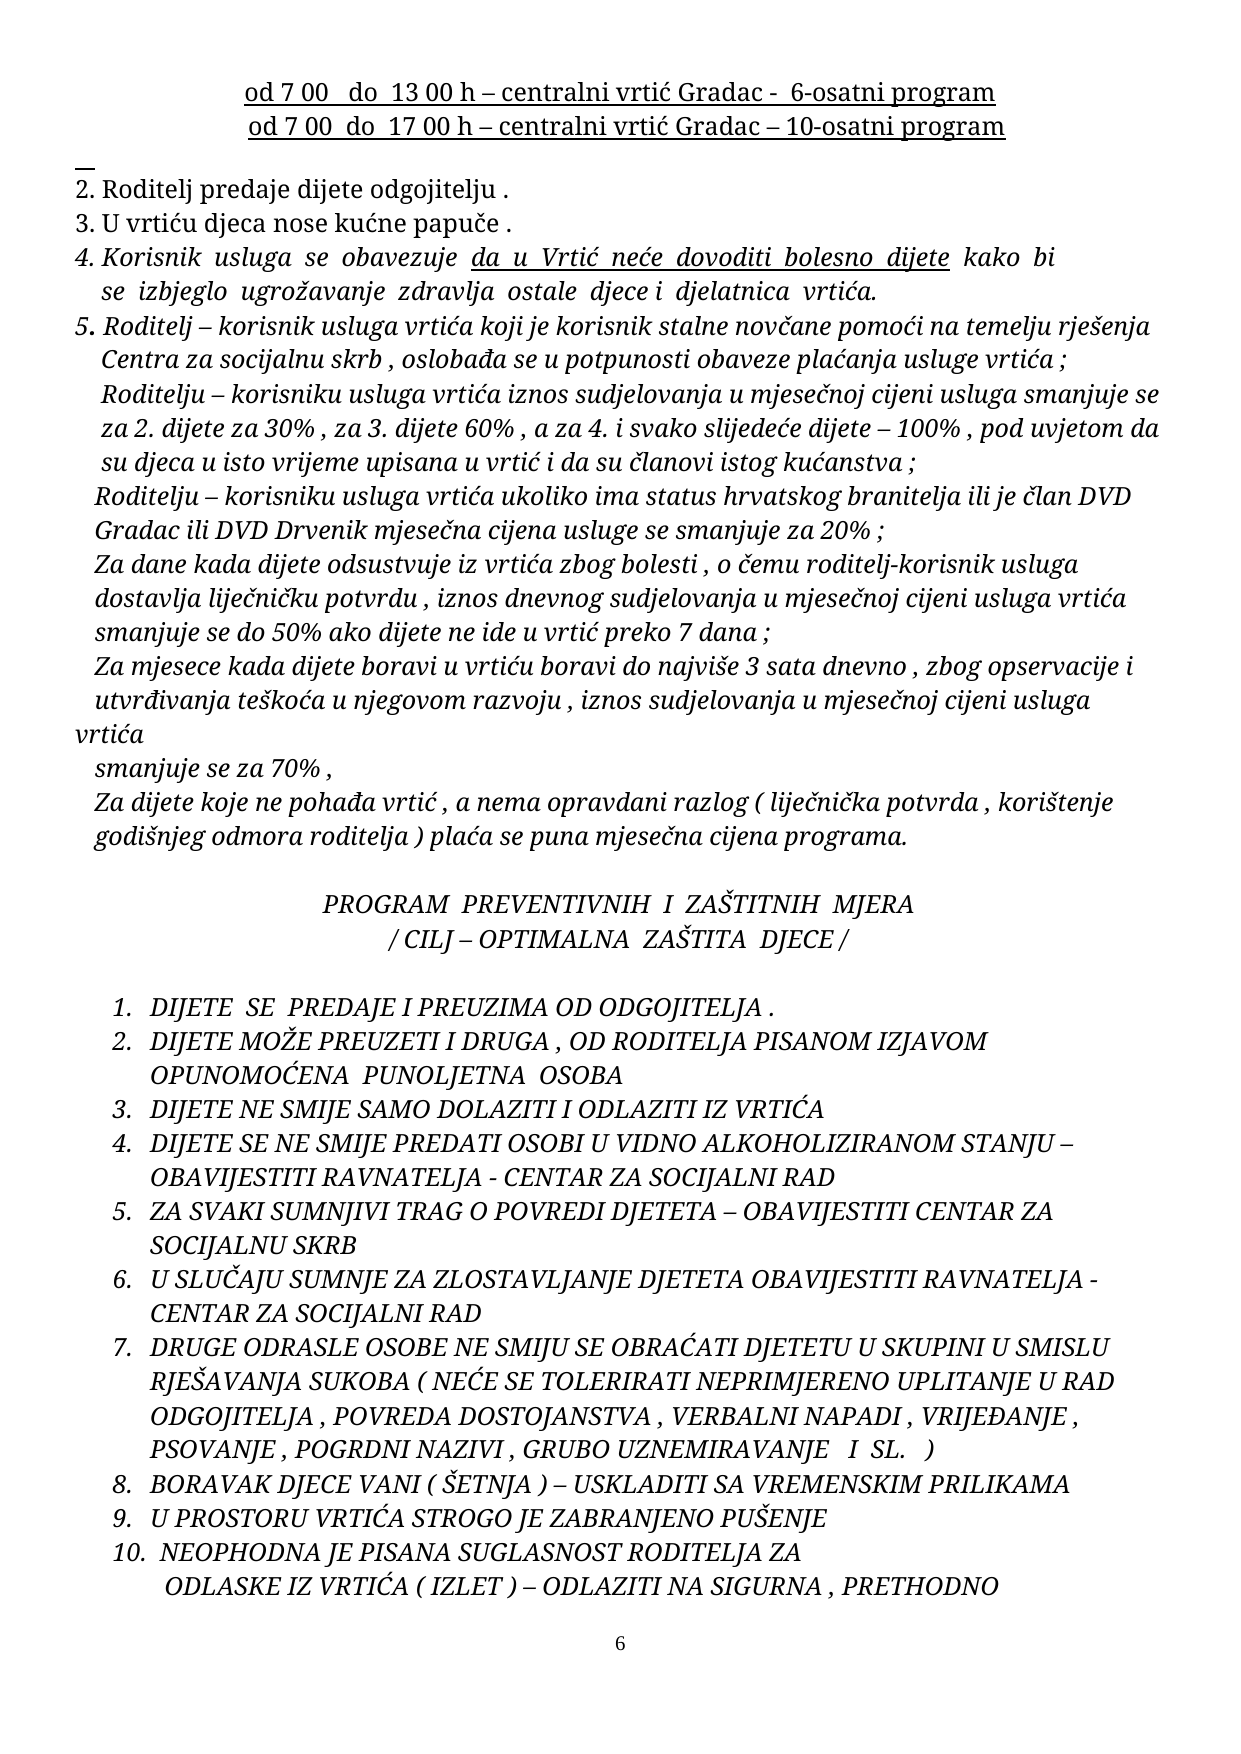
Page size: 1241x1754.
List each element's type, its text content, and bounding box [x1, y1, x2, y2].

text Za dane kada dijete odsustvuje iz vrtića zbog bolesti , o čemu roditelj-korisnik usluga [75, 547, 1165, 581]
text Roditelju – korisniku usluga vrtića iznos sudjelovanja u mjesečnoj cijeni usluga smanjuje se [75, 376, 1165, 410]
text 3. U vrtiću djeca nose kućne papuče . [75, 206, 1165, 240]
text godišnjeg odmora roditelja ) plaća se puna mjesečna cijena programa. [75, 819, 1165, 853]
text PROGRAM PREVENTIVNIH I ZAŠTITNIH MJERA [75, 887, 1165, 921]
text Za mjesece kada dijete boravi u vrtiću boravi do najviše 3 sata dnevno , zbog opservacije i [75, 649, 1165, 683]
text Roditelju – korisniku usluga vrtića ukoliko ima status hrvatskog branitelja ili je član DVD [75, 478, 1165, 512]
list U PROSTORU VRTIĆA STROGO JE ZABRANJENO PUŠENJE [112, 1500, 1165, 1534]
list BORAVAK DJECE VANI ( ŠETNJA ) – USKLADITI SA VREMENSKIM PRILIKAMA [112, 1466, 1165, 1500]
text Centra za socijalnu skrb , oslobađa se u potpunosti obaveze plaćanja usluge vrtića ; [75, 342, 1165, 376]
text 10. NEOPHODNA JE PISANA SUGLASNOST RODITELJA ZA [112, 1534, 1165, 1568]
text smanjuje se do 50% ako dijete ne ide u vrtić preko 7 dana ; [75, 615, 1165, 649]
text se izbjeglo ugrožavanje zdravlja ostale djece i djelatnica vrtića. [75, 274, 1165, 308]
text 2. Roditelj predaje dijete odgojitelju . [75, 172, 1165, 206]
text Za dijete koje ne pohađa vrtić , a nema opravdani razlog ( liječnička potvrda , korištenje [75, 785, 1165, 819]
text / CILJ – OPTIMALNA ZAŠTITA DJECE / [75, 921, 1165, 955]
list DRUGE ODRASLE OSOBE NE SMIJU SE OBRAĆATI DJETETU U SKUPINI U SMISLU RJEŠAVANJA SUKOBA ( NEĆE SE TOLERIRATI NEPRIMJERENO UPLITANJE U RAD ODGOJITELJA , POVREDA DOSTOJANSTVA , VERBALNI NAPADI , VRIJEĐANJE , PSOVANJE , POGRDNI NAZIVI , GRUBO UZNEMIRAVANJE I SL. ) [112, 1330, 1165, 1466]
list ZA SVAKI SUMNJIVI TRAG O POVREDI DJETETA – OBAVIJESTITI CENTAR ZA SOCIJALNU SKRB [112, 1194, 1165, 1262]
text od 7 00 do 13 00 h – centralni vrtić Gradac - 6-osatni program [75, 75, 1165, 109]
text za 2. dijete za 30% , za 3. dijete 60% , a za 4. i svako slijedeće dijete – 100% , pod uvjetom da [75, 410, 1165, 444]
list DIJETE SE PREDAJE I PREUZIMA OD ODGOJITELJA . [112, 989, 1165, 1023]
text 4. Korisnik usluga se obavezuje da u Vrtić neće dovoditi bolesno dijete kako bi [75, 240, 1165, 274]
list DIJETE MOŽE PREUZETI I DRUGA , OD RODITELJA PISANOM IZJAVOM OPUNOMOĆENA PUNOLJETNA OSOBA [112, 1023, 1165, 1092]
text od 7 00 do 17 00 h – centralni vrtić Gradac – 10-osatni program [75, 109, 1165, 143]
list DIJETE SE NE SMIJE PREDATI OSOBI U VIDNO ALKOHOLIZIRANOM STANJU – OBAVIJESTITI RAVNATELJA - CENTAR ZA SOCIJALNI RAD [112, 1126, 1165, 1194]
text ODLASKE IZ VRTIĆA ( IZLET ) – ODLAZITI NA SIGURNA , PRETHODNO [112, 1568, 1165, 1602]
text utvrđivanja teškoća u njegovom razvoju , iznos sudjelovanja u mjesečnoj cijeni usluga vrtića [75, 683, 1165, 751]
text Gradac ili DVD Drvenik mjesečna cijena usluge se smanjuje za 20% ; [75, 512, 1165, 547]
text smanjuje se za 70% , [75, 751, 1165, 785]
text dostavlja liječničku potvrdu , iznos dnevnog sudjelovanja u mjesečnoj cijeni usluga vrtića [75, 581, 1165, 615]
text su djeca u isto vrijeme upisana u vrtić i da su članovi istog kućanstva ; [75, 444, 1165, 478]
list DIJETE NE SMIJE SAMO DOLAZITI I ODLAZITI IZ VRTIĆA [112, 1092, 1165, 1126]
list U SLUČAJU SUMNJE ZA ZLOSTAVLJANJE DJETETA OBAVIJESTITI RAVNATELJA - CENTAR ZA SOCIJALNI RAD [112, 1262, 1165, 1330]
text 5. Roditelj – korisnik usluga vrtića koji je korisnik stalne novčane pomoći na temelju rješenja [75, 308, 1165, 342]
